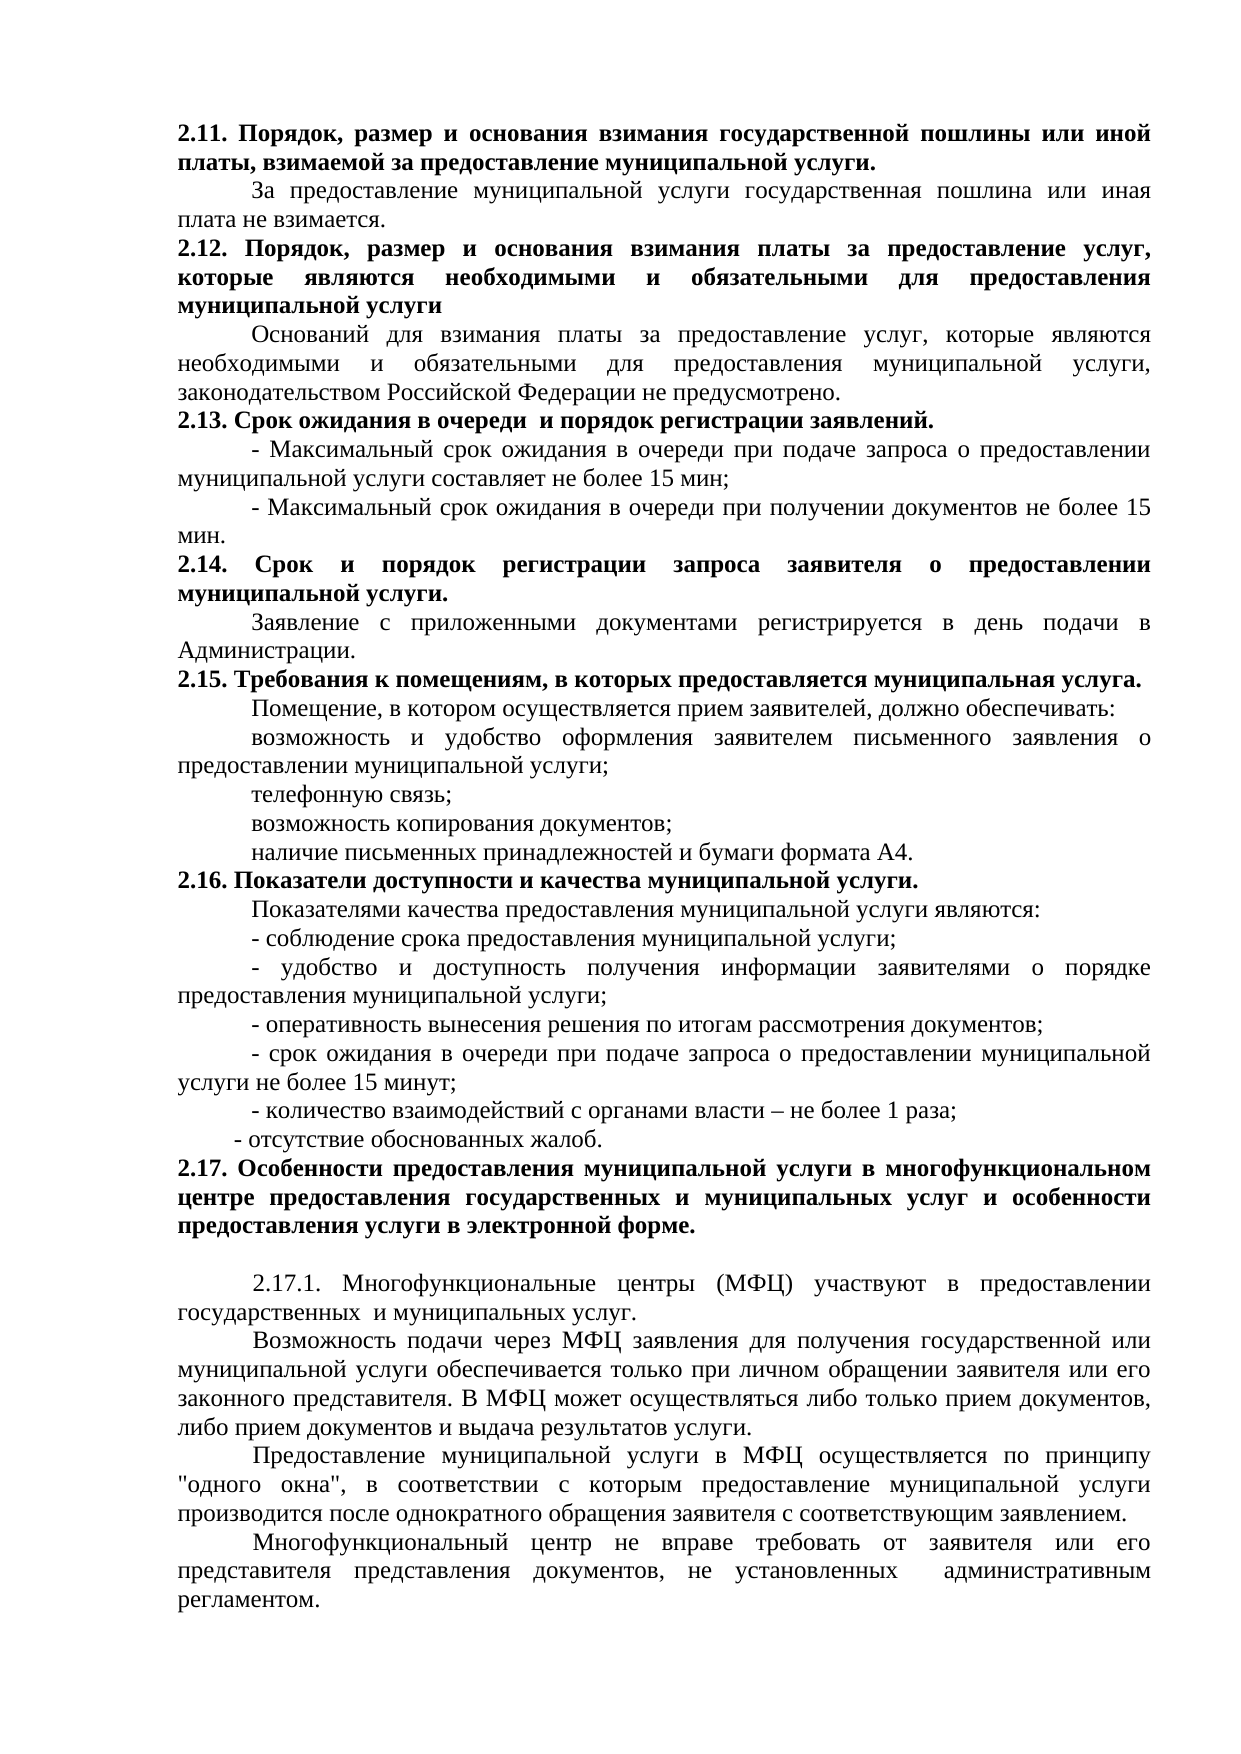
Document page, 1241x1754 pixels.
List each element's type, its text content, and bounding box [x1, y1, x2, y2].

text 2.17. Особенности предоставления муниципальной услуги в многофункциональном центре предоставления государственных и муниципальных услуг и особенности предоставления услуги в электронной форме. [177, 1153, 1152, 1239]
text телефонную связь; [177, 779, 1152, 808]
text За предоставление муниципальной услуги государственная пошлина или иная плата не взимается. [177, 176, 1152, 233]
text наличие письменных принадлежностей и бумаги формата A4. [177, 837, 1152, 866]
text 2.13. Срок ожидания в очереди и порядок регистрации заявлений. [177, 406, 1152, 434]
text - оперативность вынесения решения по итогам рассмотрения документов; [177, 1009, 1152, 1038]
text Возможность подачи через МФЦ заявления для получения государственной или муниципальной услуги обеспечивается только при личном обращении заявителя или его законного представителя. В МФЦ может осуществляться либо только прием документов, либо прием документов и выдача результатов услуги. [177, 1326, 1152, 1441]
text Многофункциональный центр не вправе требовать от заявителя или его представителя представления документов, не установленных административным регламентом. [177, 1527, 1152, 1613]
text - срок ожидания в очереди при подаче запроса о предоставлении муниципальной услуги не более 15 минут; [177, 1038, 1152, 1096]
text возможность копирования документов; [177, 808, 1152, 837]
text Оснований для взимания платы за предоставление услуг, которые являются необходимыми и обязательными для предоставления муниципальной услуги, законодательством Российской Федерации не предусмотрено. [177, 319, 1152, 406]
text 2.14. Срок и порядок регистрации запроса заявителя о предоставлении муниципальной услуги. [177, 549, 1152, 607]
text 2.15. Требования к помещениям, в которых предоставляется муниципальная услуга. [177, 664, 1152, 693]
text - количество взаимодействий с органами власти – не более 1 раза; [177, 1096, 1152, 1124]
text - отсутствие обоснованных жалоб. [177, 1124, 1152, 1153]
text - соблюдение срока предоставления муниципальной услуги; [177, 923, 1152, 952]
text Предоставление муниципальной услуги в МФЦ осуществляется по принципу "одного окна", в соответствии с которым предоставление муниципальной услуги производится после однократного обращения заявителя с соответствующим заявлением. [177, 1441, 1152, 1527]
text Помещение, в котором осуществляется прием заявителей, должно обеспечивать: [177, 693, 1152, 722]
text 2.17.1. Многофункциональные центры (МФЦ) участвуют в предоставлении государственных и муниципальных услуг. [177, 1268, 1152, 1326]
text - Максимальный срок ожидания в очереди при подаче запроса о предоставлении муниципальной услуги составляет не более 15 мин; [177, 434, 1152, 492]
text 2.16. Показатели доступности и качества муниципальной услуги. [177, 866, 1152, 894]
text - удобство и доступность получения информации заявителями о порядке предоставления муниципальной услуги; [177, 952, 1152, 1009]
text возможность и удобство оформления заявителем письменного заявления о предоставлении муниципальной услуги; [177, 722, 1152, 779]
text - Максимальный срок ожидания в очереди при получении документов не более 15 мин. [177, 492, 1152, 549]
text Показателями качества предоставления муниципальной услуги являются: [177, 894, 1152, 923]
text Заявление с приложенными документами регистрируется в день подачи в Администрации. [177, 607, 1152, 664]
text 2.12. Порядок, размер и основания взимания платы за предоставление услуг, которые являются необходимыми и обязательными для предоставления муниципальной услуги [177, 233, 1152, 319]
text 2.11. Порядок, размер и основания взимания государственной пошлины или иной платы, взимаемой за предоставление муниципальной услуги. [177, 118, 1152, 176]
